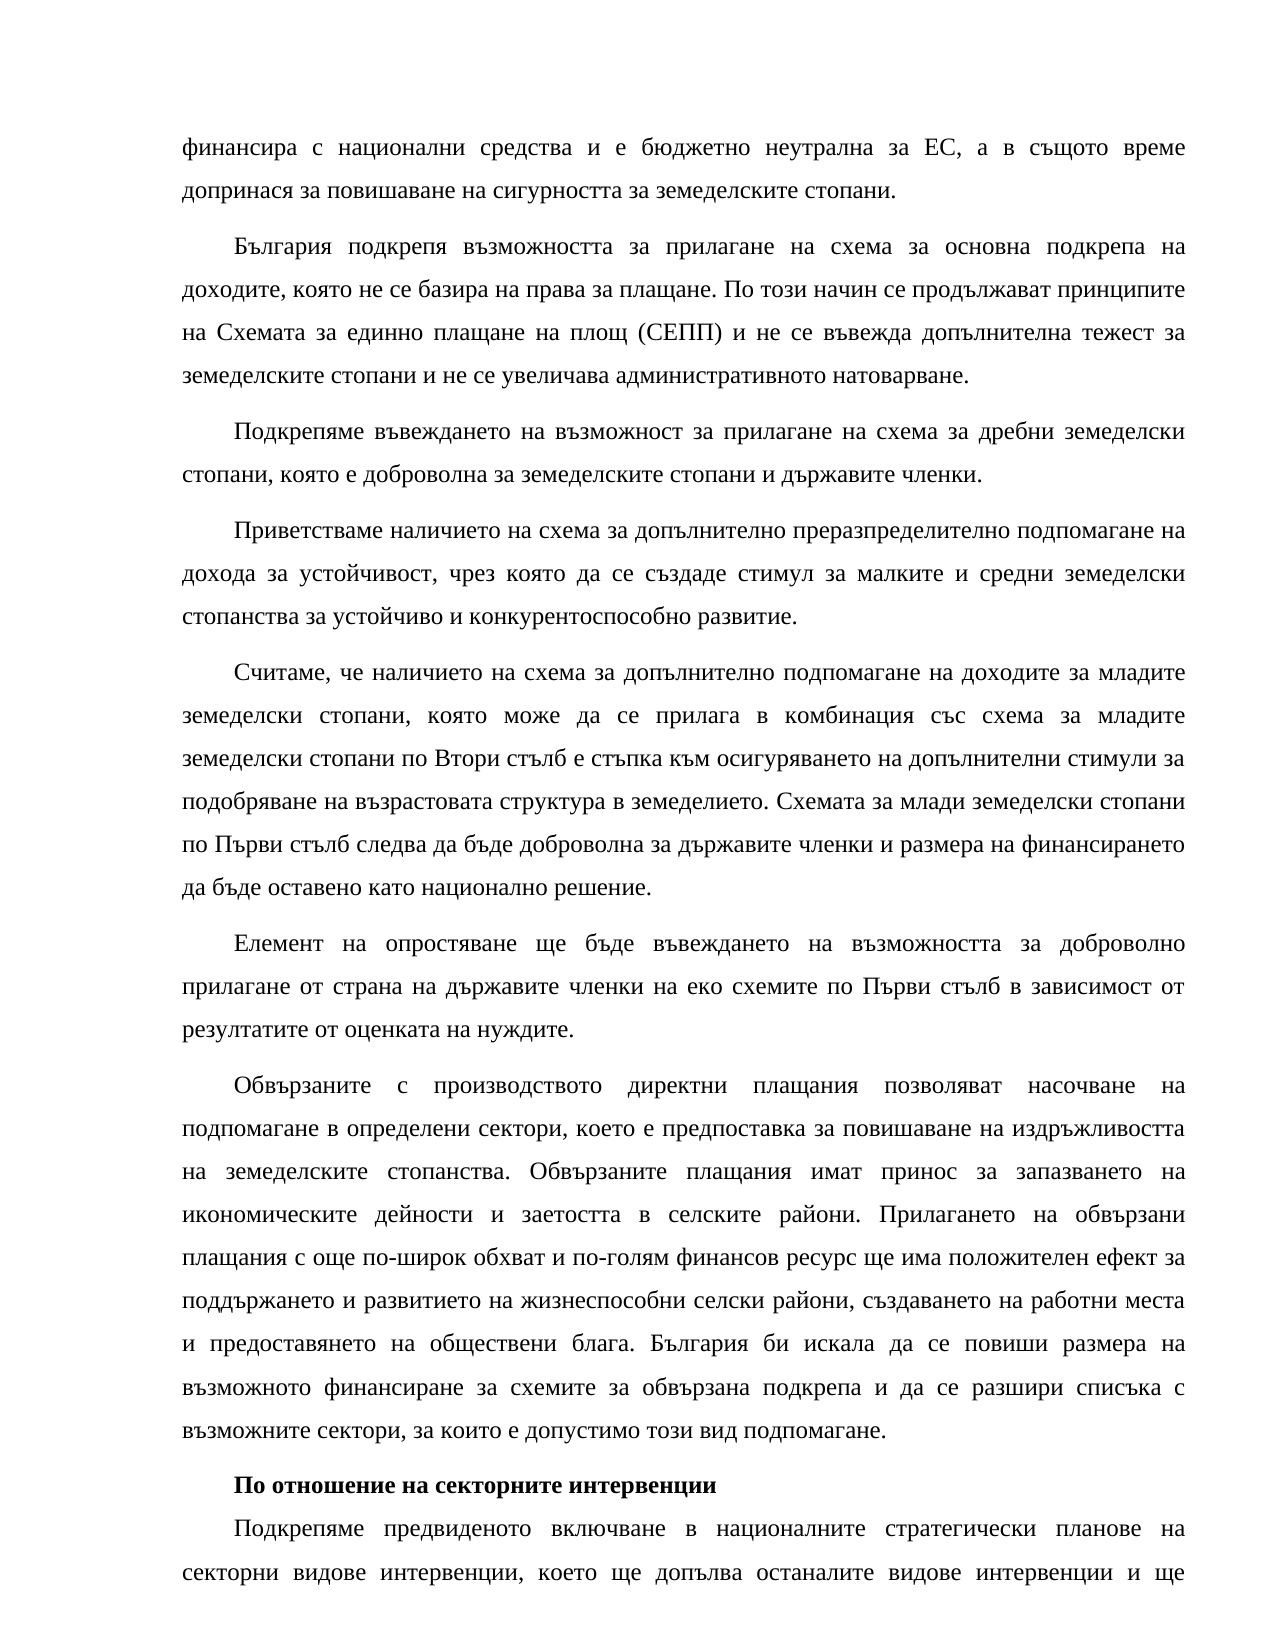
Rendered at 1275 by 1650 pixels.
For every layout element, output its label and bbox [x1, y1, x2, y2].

table_header [180, 118, 1196, 1587]
